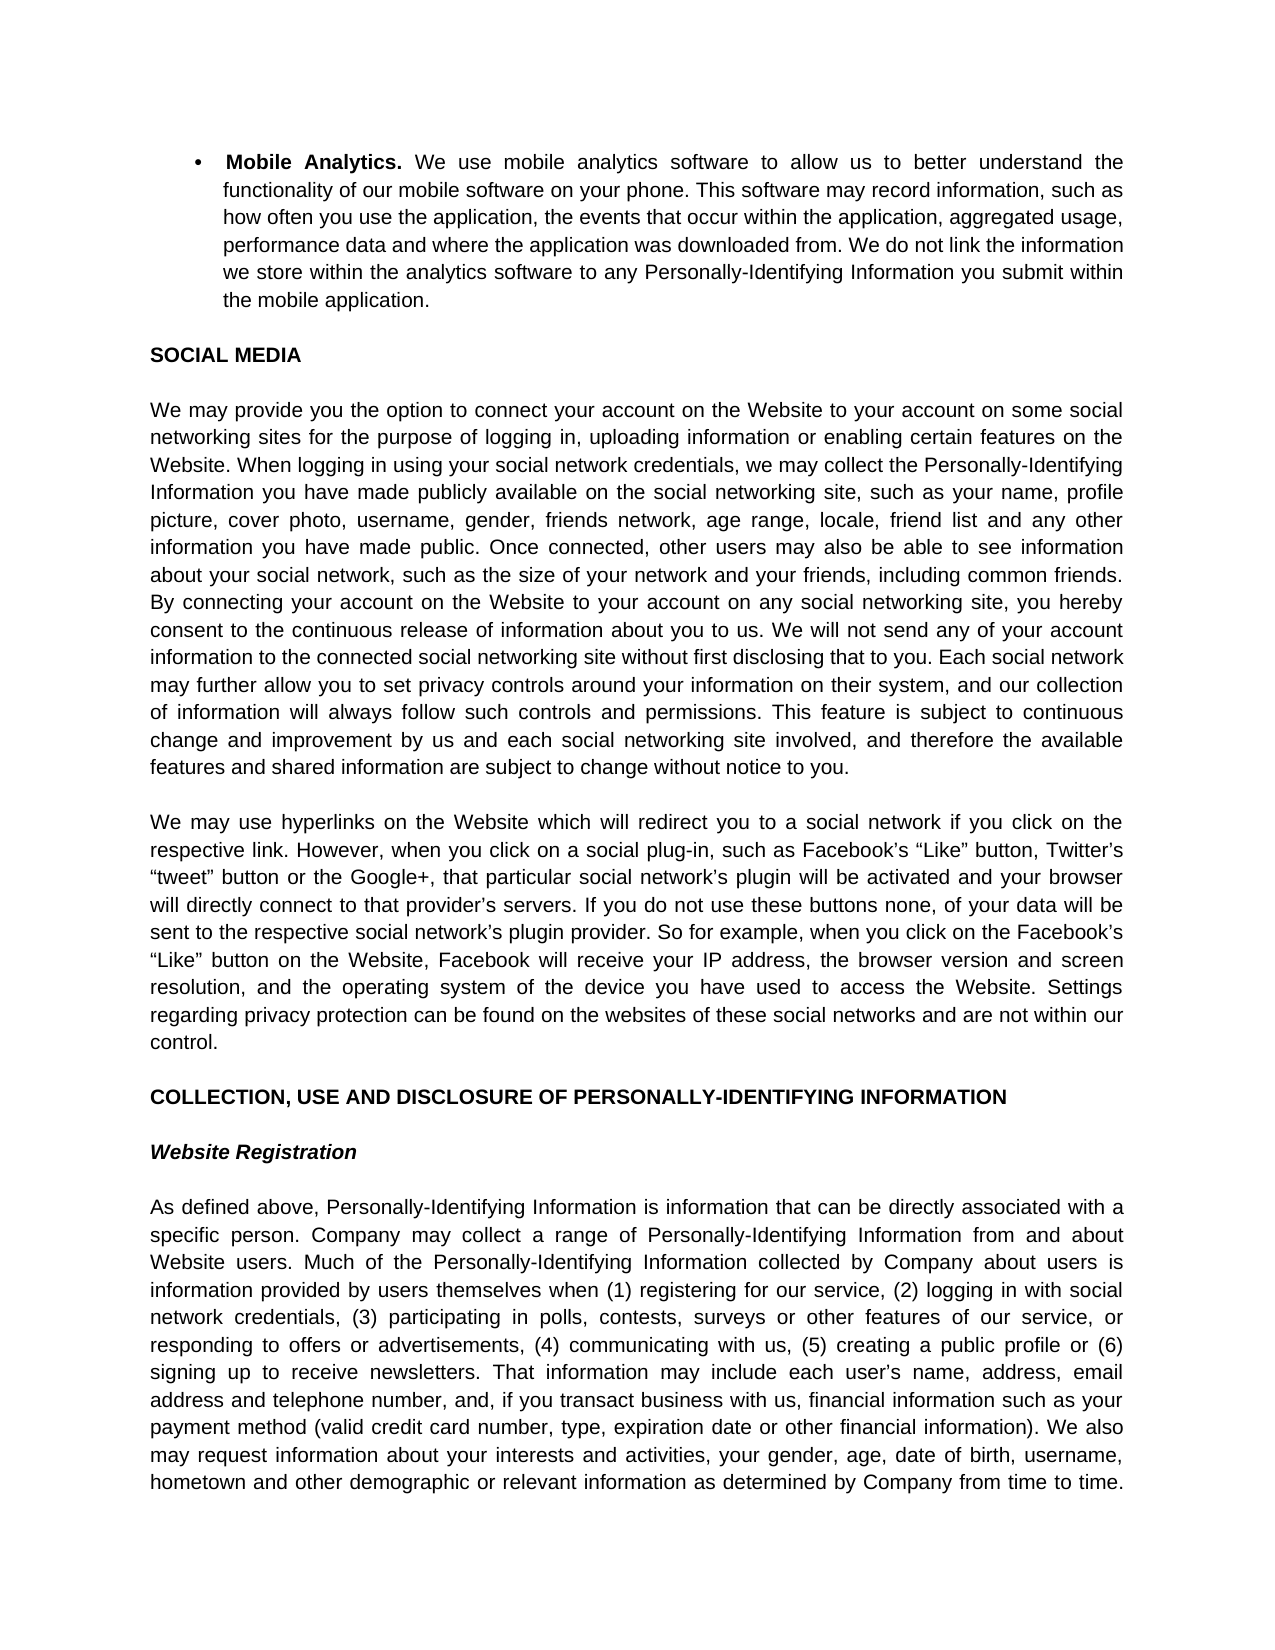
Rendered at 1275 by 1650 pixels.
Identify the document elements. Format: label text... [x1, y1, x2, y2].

text SOCIAL MEDIA [150, 342, 1125, 366]
text We may provide you the option to connect your account on the Website to your account on some social networking sites for the purpose of logging in, uploading information or enabling certain features on the Website. When logging in using your social network credentials, we may collect the Personally-Identifying Information you have made publicly available on the social networking site, such as your name, profile picture, cover photo, username, gender, friends network, age range, locale, friend list and any other information you have made public. Once connected, other users may also be able to see information about your social network, such as the size of your network and your friends, including common friends. By connecting your account on the Website to your account on any social networking site, you hereby consent to the continuous release of information about you to us. We will not send any of your account information to the connected social networking site without first disclosing that to you. Each social network may further allow you to set privacy controls around your information on their system, and our collection of information will always follow such controls and permissions. This feature is subject to continuous change and improvement by us and each social networking site involved, and therefore the available features and shared information are subject to change without notice to you. [150, 397, 1125, 779]
text • Mobile Analytics. We use mobile analytics software to allow us to better understand the functionality of our mobile software on your phone. This software may record information, such as how often you use the application, the events that occur within the application, aggregated usage, performance data and where the application was downloaded from. We do not link the information we store within the analytics software to any Personally-Identifying Information you submit within the mobile application. [194, 150, 1125, 311]
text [150, 1195, 1125, 1494]
text We may use hyperlinks on the Website which will redirect you to a social network if you click on the respective link. However, when you click on a social plug-in, such as Facebook’s “Like” button, Twitter’s “tweet” button or the Google+, that particular social network’s plugin will be activated and your browser will directly connect to that provider’s servers. If you do not use these buttons none, of your data will be sent to the respective social network’s plugin provider. So for example, when you click on the Facebook’s “Like” button on the Website, Facebook will receive your IP address, the browser version and screen resolution, and the operating system of the device you have used to access the Website. Settings regarding privacy protection can be found on the websites of these social networks and are not within our control. [150, 810, 1125, 1054]
text COLLECTION, USE AND DISCLOSURE OF PERSONALLY-IDENTIFYING INFORMATION [150, 1085, 1125, 1109]
text Website Registration [150, 1140, 1125, 1164]
